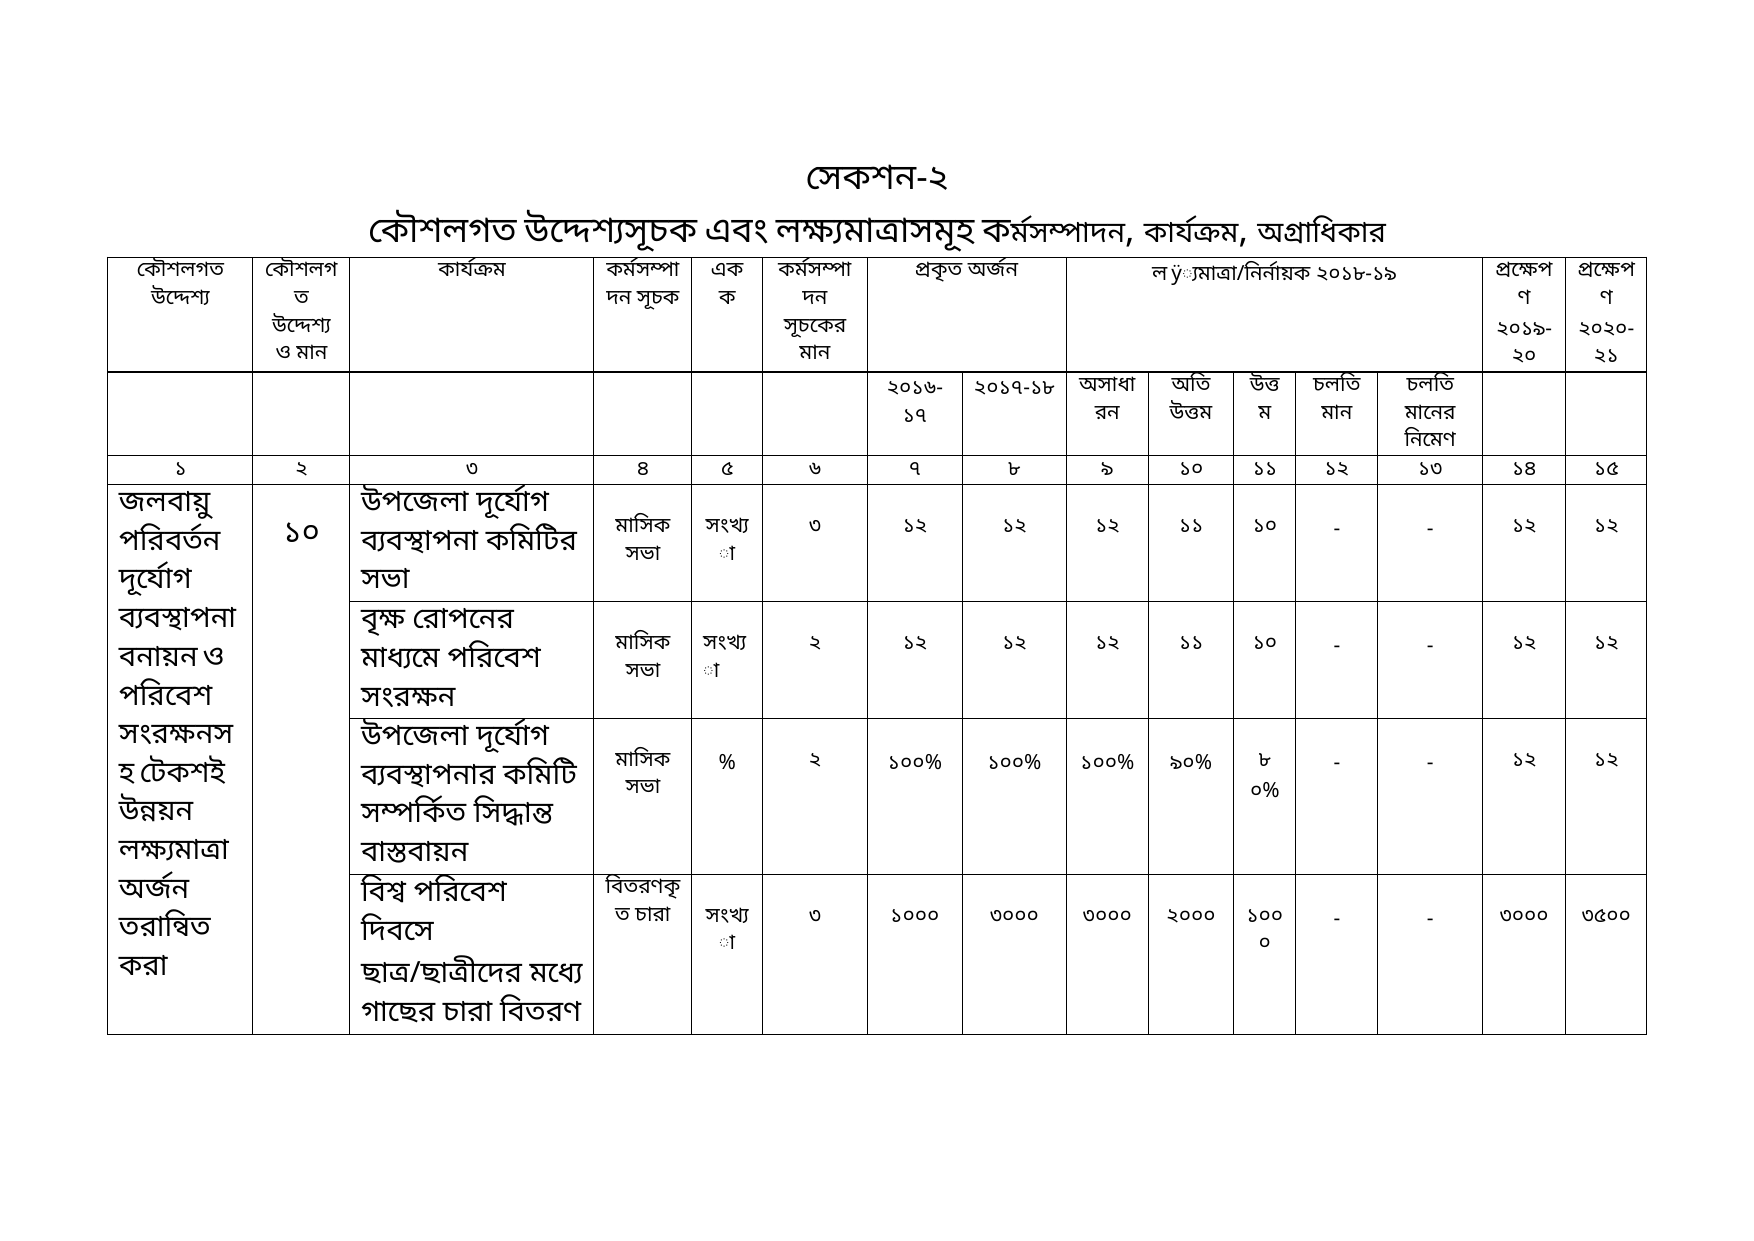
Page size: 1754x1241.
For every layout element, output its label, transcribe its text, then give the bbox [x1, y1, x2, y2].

table_cell - [1296, 602, 1377, 718]
table_cell ৪ [594, 456, 691, 484]
table_cell ৩ [763, 485, 867, 601]
table_header প্রক্ষেপণ ২০১৯-২০ [1483, 258, 1565, 371]
table_cell ১২ [963, 602, 1066, 718]
table_header প্রক্ষেপণ ২০২০-২১ [1566, 258, 1646, 371]
table_cell [350, 373, 593, 455]
table_cell ৩০০০ [1067, 875, 1148, 1033]
table_cell - [1378, 485, 1482, 601]
table_cell [763, 373, 867, 455]
table_cell ২০০০ [1149, 875, 1233, 1033]
table_cell অসাধারন [1067, 373, 1148, 455]
table_cell ২ [253, 456, 349, 484]
table_cell ১২ [1067, 602, 1148, 718]
table_cell ১০০০ [868, 875, 962, 1033]
table_cell ১০ [1234, 485, 1295, 601]
table_cell মাসিক সভা [594, 602, 691, 718]
table_cell - [1378, 875, 1482, 1033]
table_cell জলবায়ু পরিবর্তন দূর্যোগ ব্যবস্থাপনা বনায়ন ও পরিবেশ সংরক্ষনসহ টেকশই উন্নয়ন লক্ষ্যমাত্রা অর্জন তরান্বিত করা [108, 485, 252, 1033]
table_cell ১৫ [1566, 456, 1646, 484]
table_cell [594, 373, 691, 455]
table_cell ১০ [1149, 456, 1233, 484]
text সেকশন-২ [75, 152, 1679, 204]
table_cell [1483, 373, 1565, 455]
table_cell ১২ [1296, 456, 1377, 484]
table_cell ১১ [1149, 485, 1233, 601]
table_cell % [692, 719, 762, 873]
table_cell ১২ [1566, 602, 1646, 718]
table_cell ১০০% [963, 719, 1066, 873]
table_cell সংখ্যা [692, 875, 762, 1033]
table_cell ১৩ [1378, 456, 1482, 484]
table_cell বিতরণকৃত চারা [594, 875, 691, 1033]
table_cell ১২ [1566, 485, 1646, 601]
table_cell ১০০০ [1234, 875, 1295, 1033]
table_cell ৩৫০০ [1566, 875, 1646, 1033]
table_cell ১২ [1483, 485, 1565, 601]
table_cell ১২ [1067, 485, 1148, 601]
table_cell ১২ [1483, 602, 1565, 718]
table_cell ১০ [253, 485, 349, 1033]
table_cell ১০০% [1067, 719, 1148, 873]
table_cell [1566, 373, 1646, 455]
table_header কর্মসম্পাদন সূচক [594, 258, 691, 371]
table_cell ১২ [1483, 719, 1565, 873]
table_cell ১ [108, 456, 252, 484]
table_cell ১০০% [868, 719, 962, 873]
table_cell [692, 373, 762, 455]
table_header একক [692, 258, 762, 371]
table_cell ২ [763, 602, 867, 718]
table_cell - [1378, 602, 1482, 718]
table_cell ১২ [868, 602, 962, 718]
table_cell ৫ [692, 456, 762, 484]
table_cell - [1296, 485, 1377, 601]
table_cell ৩ [763, 875, 867, 1033]
table_cell [253, 373, 349, 455]
table_header কৌশলগত উদ্দেশ্য ও মান [253, 258, 349, 371]
table_cell [108, 373, 252, 455]
table_cell উপজেলা দূর্যোগ ব্যবস্থাপনার কমিটি সম্পর্কিত সিদ্ধান্ত বাস্তবায়ন [350, 719, 593, 873]
table_cell - [1296, 875, 1377, 1033]
table_header প্রকৃত অর্জন [868, 258, 1066, 371]
table_cell ১১ [1149, 602, 1233, 718]
table_cell ৬ [763, 456, 867, 484]
table_cell মাসিক সভা [594, 485, 691, 601]
table_cell - [1296, 719, 1377, 873]
table_cell উত্তম [1234, 373, 1295, 455]
table_cell বৃক্ষ রোপনের মাধ্যমে পরিবেশ সংরক্ষন [350, 602, 593, 718]
table_cell ৯০% [1149, 719, 1233, 873]
table_cell ৩ [350, 456, 593, 484]
table_cell ৮ [963, 456, 1066, 484]
table_cell সংখ্যা [692, 485, 762, 601]
table_cell ১০ [1234, 602, 1295, 718]
table_header কৌশলগত উদ্দেশ্য [108, 258, 252, 371]
table_cell চলতি মান [1296, 373, 1377, 455]
table_cell বিশ্ব পরিবেশ দিবসে ছাত্র/ছাত্রীদের মধ্যে গাছের চারা বিতরণ [350, 875, 593, 1033]
table_cell ১২ [1566, 719, 1646, 873]
table_cell ১১ [1234, 456, 1295, 484]
table_cell ১২ [868, 485, 962, 601]
table_cell ২ [763, 719, 867, 873]
table_cell ৩০০০ [1483, 875, 1565, 1033]
table_cell ১২ [963, 485, 1066, 601]
table_header কর্মসম্পাদন সূচকের মান [763, 258, 867, 371]
table_header লÿ্যমাত্রা/নির্নায়ক ২০১৮-১৯ [1067, 258, 1482, 371]
table_cell ২০১৬-১৭ [868, 373, 962, 455]
table_cell - [1378, 719, 1482, 873]
text কৌশলগত উদ্দেশ্যসূচক এবং লক্ষ্যমাত্রাসমূহ কর্মসম্পাদন, কার্যক্রম, অগ্রাধিকার [75, 204, 1679, 257]
table_cell উপজেলা দূর্যোগ ব্যবস্থাপনা কমিটির সভা [350, 485, 593, 601]
table_cell অতি উত্তম [1149, 373, 1233, 455]
table_cell চলতি মানের নিমেণ [1378, 373, 1482, 455]
table_cell সংখ্যা [692, 602, 762, 718]
table_cell ৭ [868, 456, 962, 484]
table_cell মাসিক সভা [594, 719, 691, 873]
table_cell ৮০% [1234, 719, 1295, 873]
table_cell ৯ [1067, 456, 1148, 484]
table_cell ৩০০০ [963, 875, 1066, 1033]
table_cell ২০১৭-১৮ [963, 373, 1066, 455]
table_cell ১৪ [1483, 456, 1565, 484]
table_header কার্যক্রম [350, 258, 593, 371]
